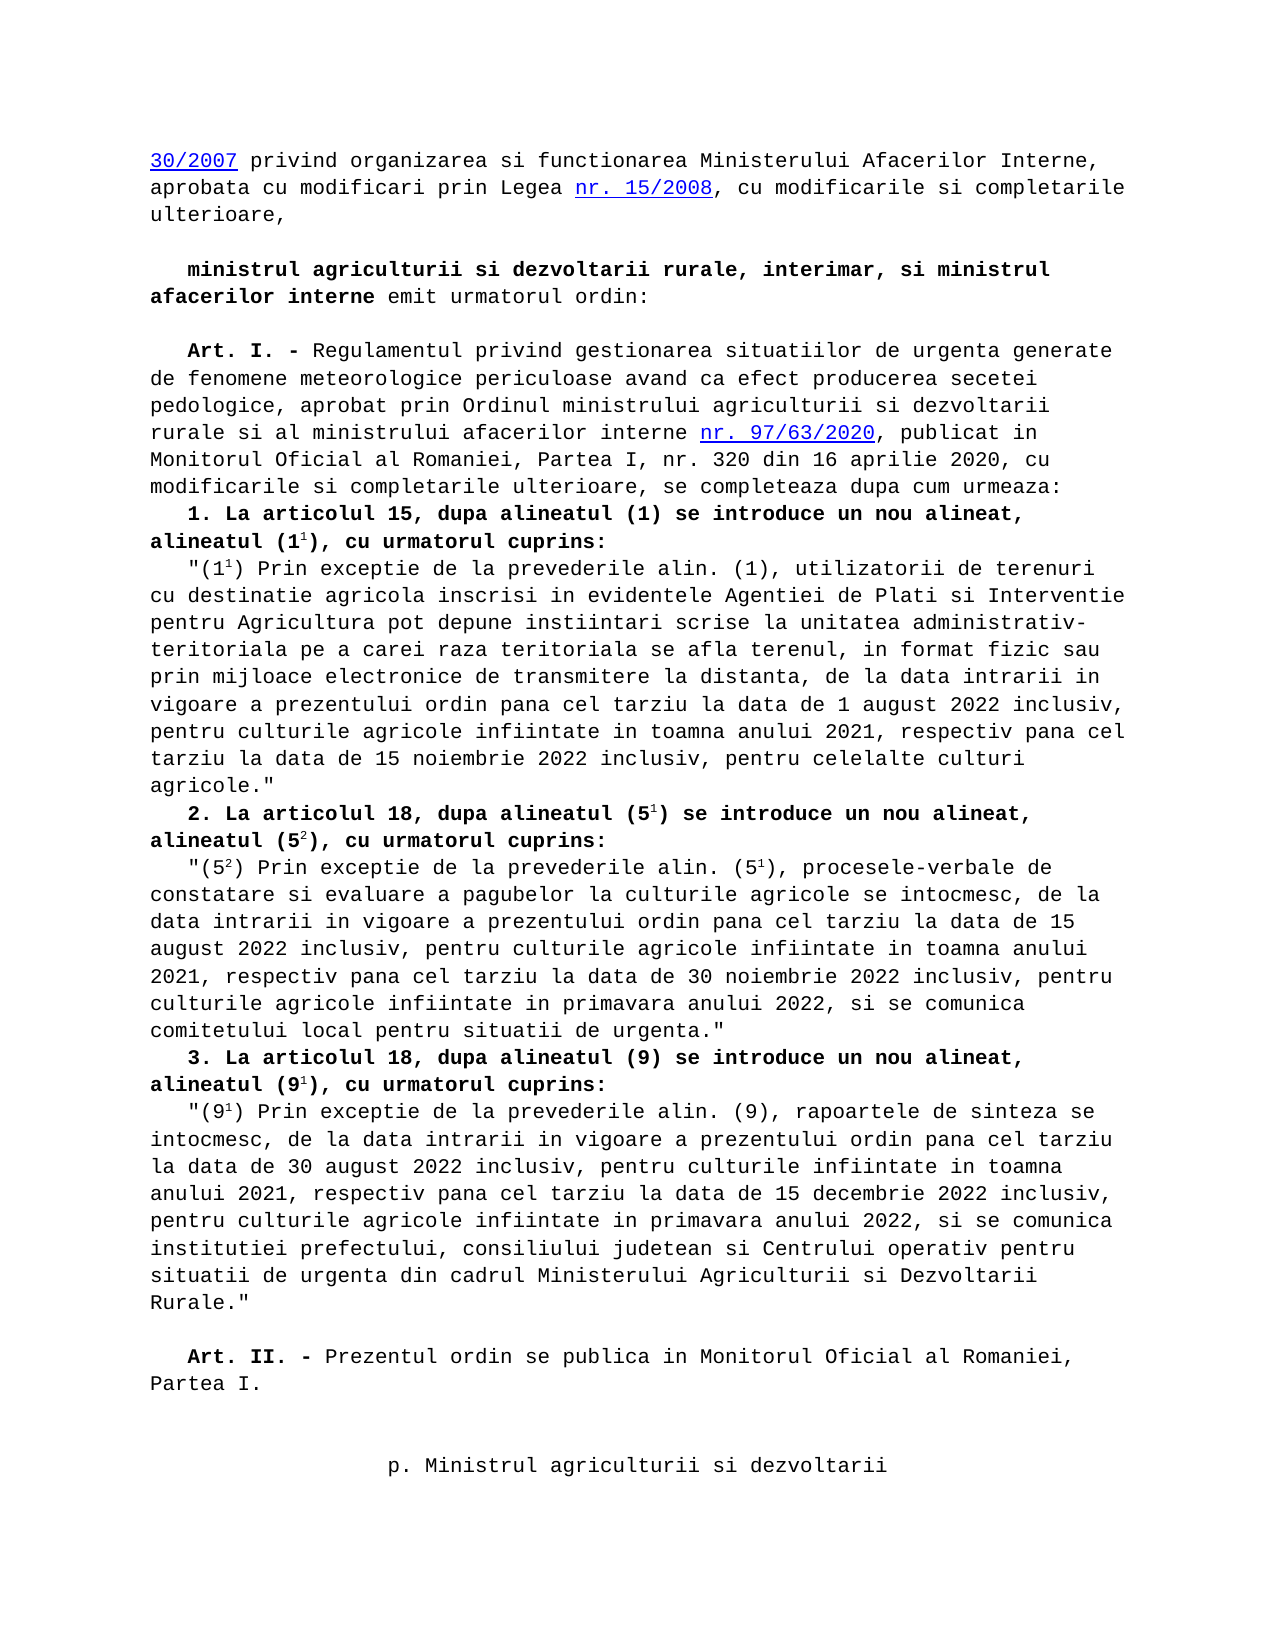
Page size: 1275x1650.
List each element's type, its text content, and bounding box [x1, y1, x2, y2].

text Art. II. - Prezentul ordin se publica in Monitorul Oficial al Romaniei, Partea I. [150, 1346, 1125, 1397]
text ministrul agriculturii si dezvoltarii rurale, interimar, si ministrul afacerilor interne emit urmatorul ordin: [150, 259, 1125, 309]
text Art. I. - Regulamentul privind gestionarea situatiilor de urgenta generate de fenomene meteorologice periculoase avand ca efect producerea secetei pedologice, aprobat prin Ordinul ministrului agriculturii si dezvoltarii rurale si al ministrului afacerilor interne nr. 97/63/2020, publicat in Monitorul Oficial al Romaniei, Partea I, nr. 320 din 16 aprilie 2020, cu modificarile si completarile ulterioare, se completeaza dupa cum urmeaza: 1. La articolul 15, dupa alineatul (1) se introduce un nou alineat, alineatul (11), cu urmatorul cuprins: "(11) Prin exceptie de la prevederile alin. (1), utilizatorii de terenuri cu destinatie agricola inscrisi in evidentele Agentiei de Plati si Interventie pentru Agricultura pot depune instiintari scrise la unitatea administrativ-teritoriala pe a carei raza teritoriala se afla terenul, in format fizic sau prin mijloace electronice de transmitere la distanta, de la data intrarii in vigoare a prezentului ordin pana cel tarziu la data de 1 august 2022 inclusiv, pentru culturile agricole infiintate in toamna anului 2021, respectiv pana cel tarziu la data de 15 noiembrie 2022 inclusiv, pentru celelalte culturi agricole." 2. La articolul 18, dupa alineatul (51) se introduce un nou alineat, alineatul (52), cu urmatorul cuprins: "(52) Prin exceptie de la prevederile alin. (51), procesele-verbale de constatare si evaluare a pagubelor la culturile agricole se intocmesc, de la data intrarii in vigoare a prezentului ordin pana cel tarziu la data de 15 august 2022 inclusiv, pentru culturile agricole infiintate in toamna anului 2021, respectiv pana cel tarziu la data de 30 noiembrie 2022 inclusiv, pentru culturile agricole infiintate in primavara anului 2022, si se comunica comitetului local pentru situatii de urgenta." 3. La articolul 18, dupa alineatul (9) se introduce un nou alineat, alineatul (91), cu urmatorul cuprins: "(91) Prin exceptie de la prevederile alin. (9), rapoartele de sinteza se intocmesc, de la data intrarii in vigoare a prezentului ordin pana cel tarziu la data de 30 august 2022 inclusiv, pentru culturile infiintate in toamna anului 2021, respectiv pana cel tarziu la data de 15 decembrie 2022 inclusiv, pentru culturile agricole infiintate in primavara anului 2022, si se comunica institutiei prefectului, consiliului judetean si Centrului operativ pentru situatii de urgenta din cadrul Ministerului Agriculturii si Dezvoltarii Rurale." [150, 340, 1125, 1316]
text p. Ministrul agriculturii si dezvoltarii [150, 1455, 1125, 1479]
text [150, 150, 1125, 228]
